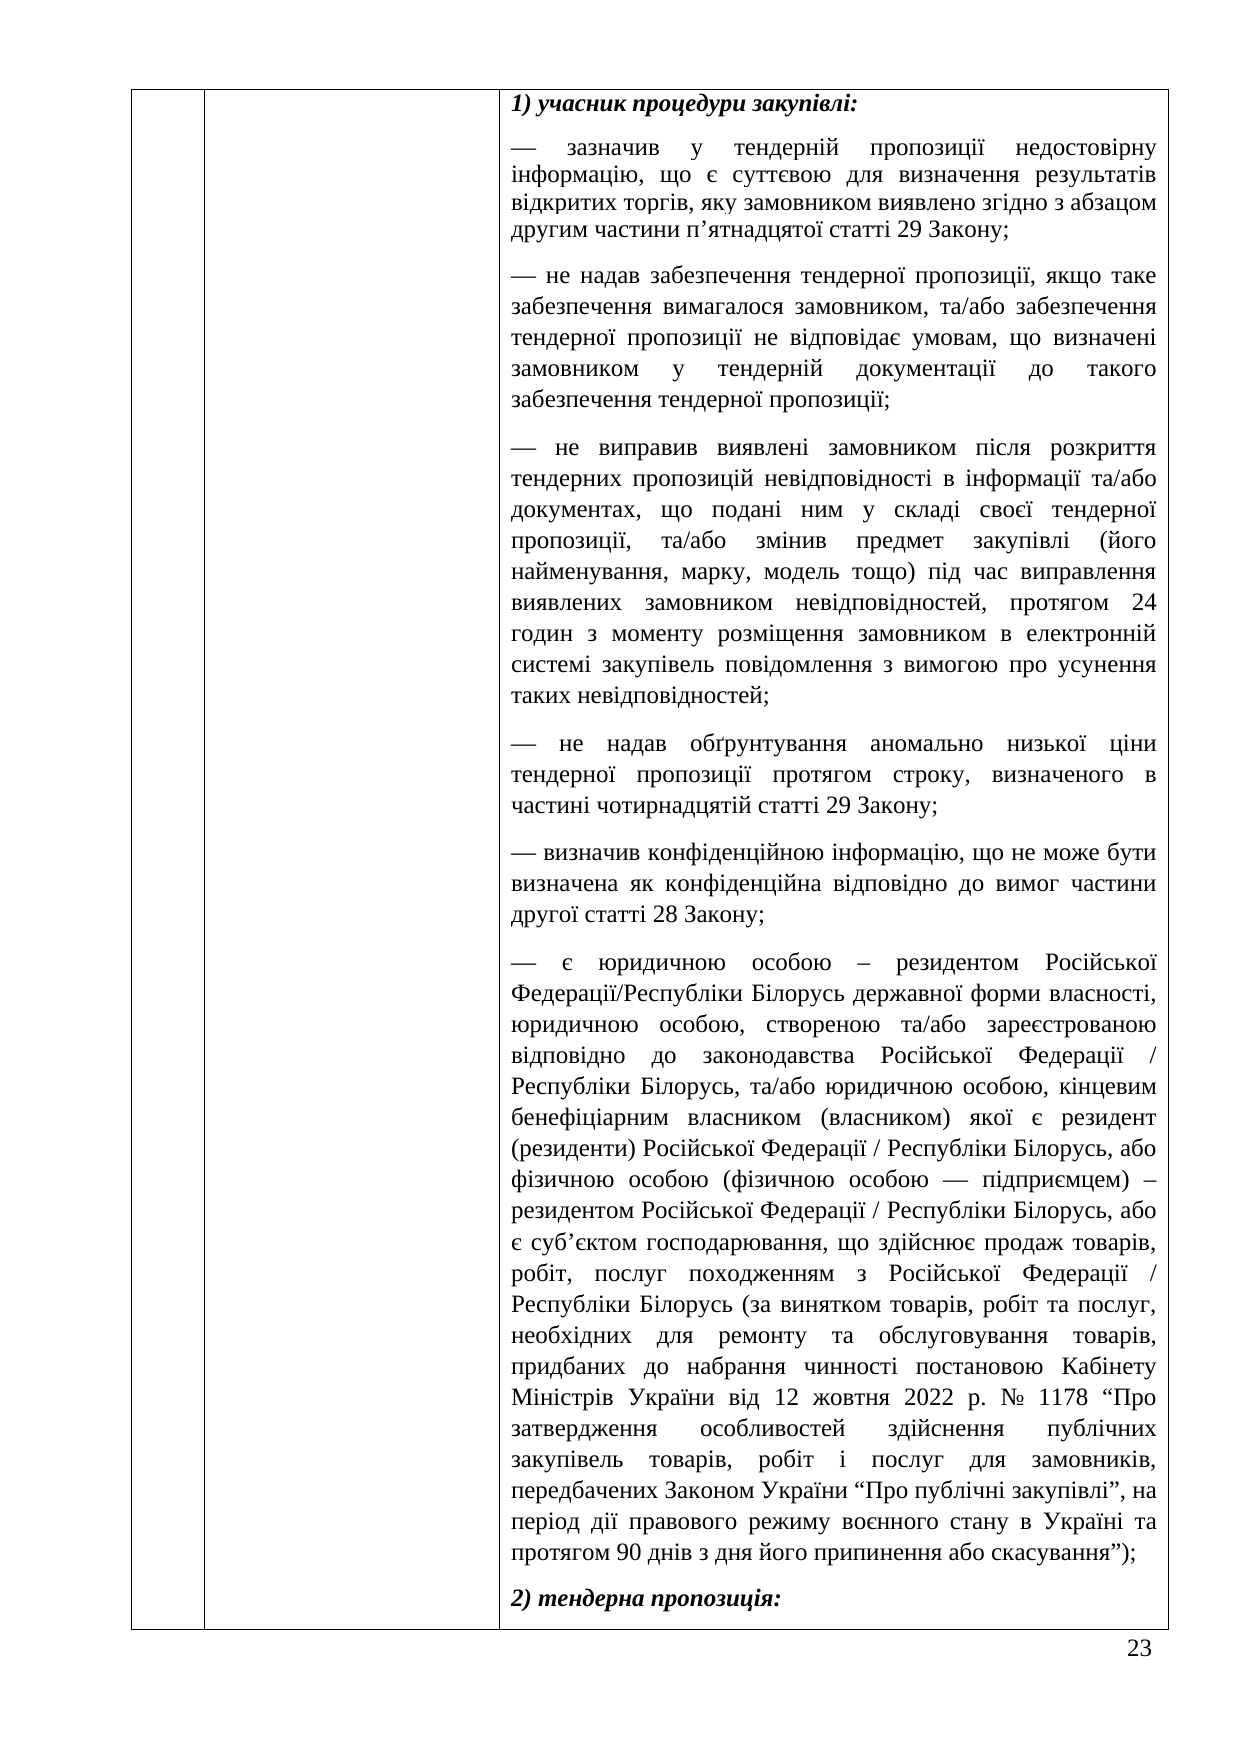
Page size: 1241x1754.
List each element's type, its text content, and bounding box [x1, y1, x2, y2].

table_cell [205, 90, 499, 1629]
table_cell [500, 90, 1168, 1629]
table_cell 3 [132, 90, 204, 1629]
